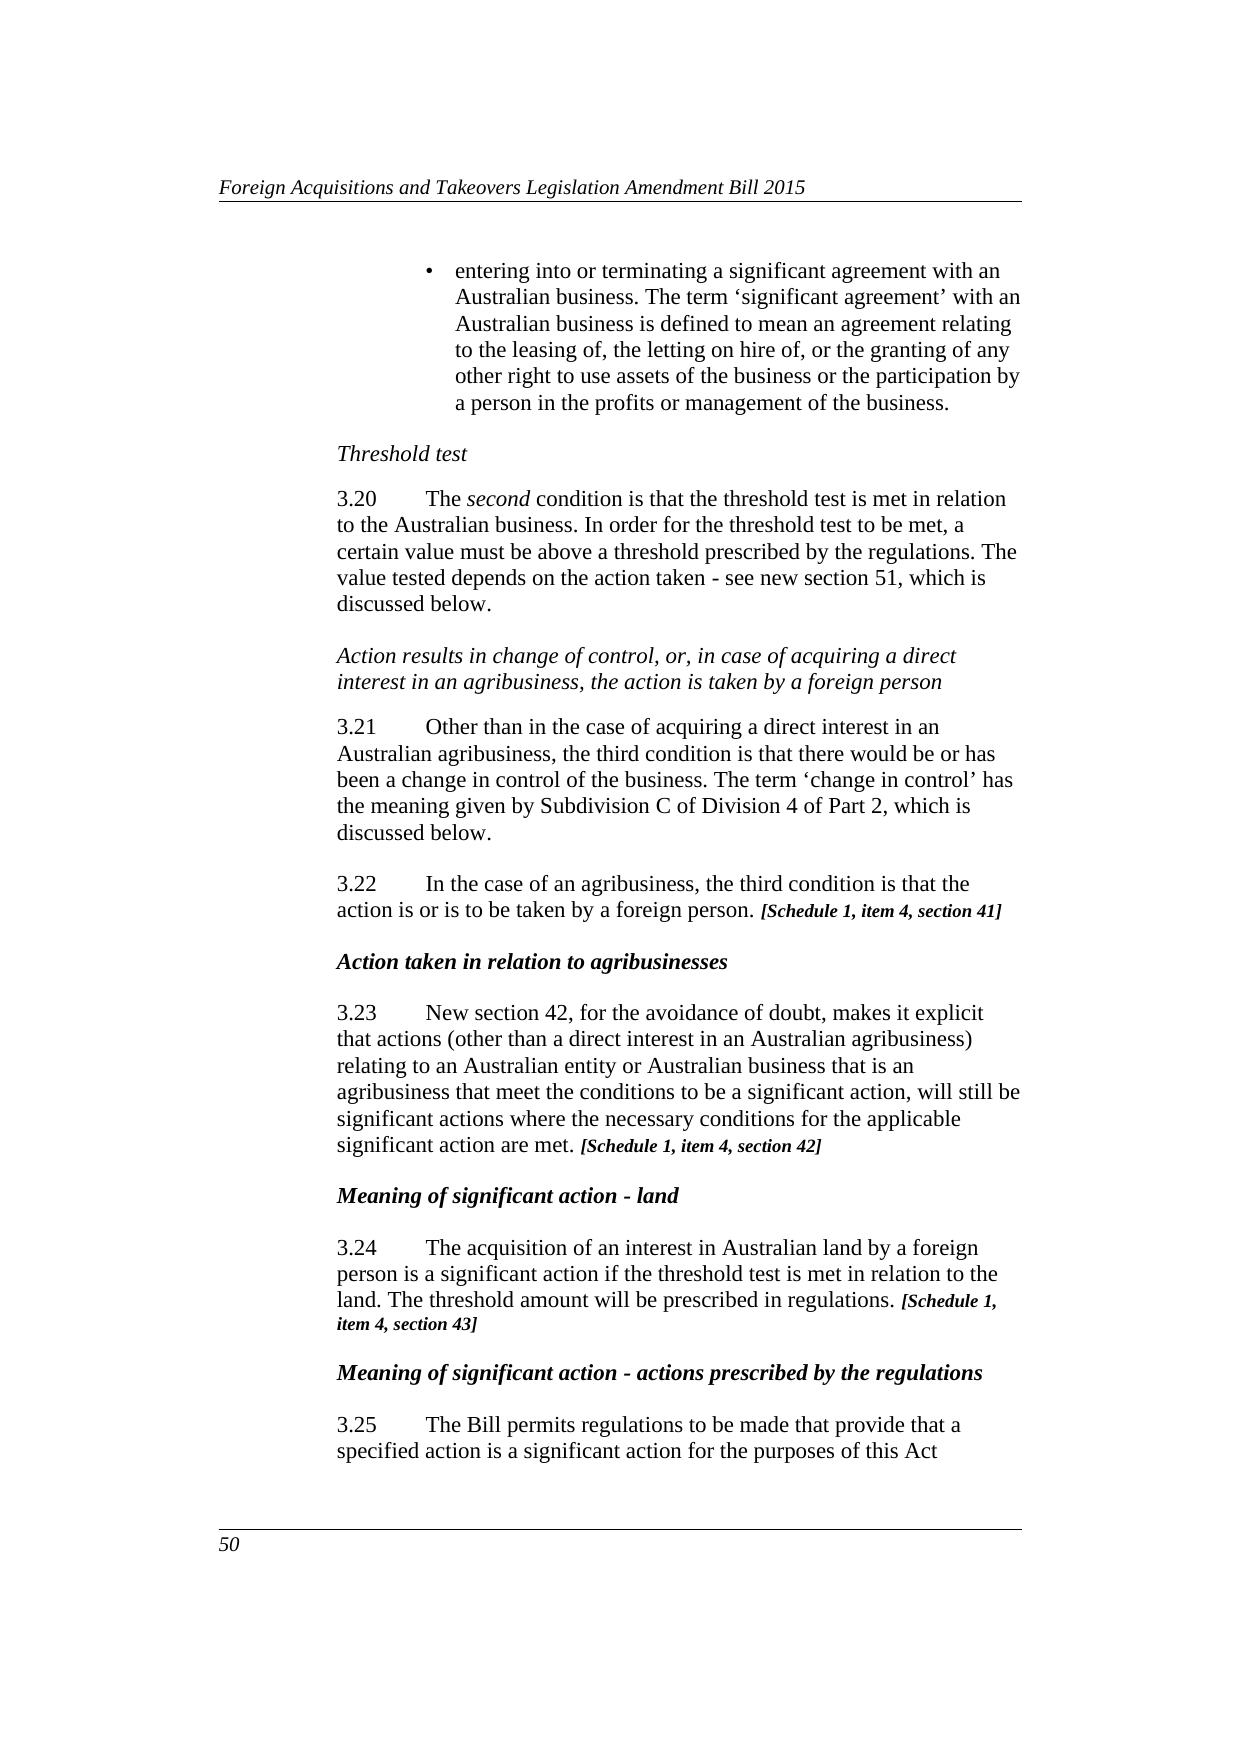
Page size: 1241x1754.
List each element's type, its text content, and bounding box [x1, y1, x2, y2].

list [337, 1411, 1022, 1463]
subtitle Meaning of significant action - land [337, 1182, 1022, 1209]
subtitle Meaning of significant action - actions prescribed by the regulations [337, 1359, 1022, 1386]
list In the case of an agribusiness, the third condition is that the action is or is to be taken by a foreign person. [Schedule 1, item 4, section 41] [337, 870, 1022, 923]
list The second condition is that the threshold test is met in relation to the Australian business. In order for the threshold test to be met, a certain value must be above a threshold prescribed by the regulations. The value tested depends on the action taken - see new section 51, which is discussed below. [337, 485, 1022, 617]
list Other than in the case of acquiring a direct interest in an Australian agribusiness, the third condition is that there would be or has been a change in control of the business. The term ‘change in control’ has the meaning given by Subdivision C of Division 4 of Part 2, which is discussed below. [337, 713, 1022, 845]
list New section 42, for the avoidance of doubt, makes it explicit that actions (other than a direct interest in an Australian agribusiness) relating to an Australian entity or Australian business that is an agribusiness that meet the conditions to be a significant action, will still be significant actions where the necessary conditions for the applicable significant action are met. [Schedule 1, item 4, section 42] [337, 999, 1022, 1157]
subtitle Threshold test [337, 440, 1022, 466]
subtitle Action results in change of control, or, in case of acquiring a direct interest in an agribusiness, the action is taken by a foreign person [337, 642, 1022, 694]
subtitle Action taken in relation to agribusinesses [337, 948, 1022, 974]
list The acquisition of an interest in Australian land by a foreign person is a significant action if the threshold test is met in relation to the land. The threshold amount will be prescribed in regulations. [Schedule 1, item 4, section 43] [337, 1234, 1022, 1334]
text entering into or terminating a significant agreement with an Australian business. The term ‘significant agreement’ with an Australian business is defined to mean an agreement relating to the leasing of, the letting on hire of, or the granting of any other right to use assets of the business or the participation by a person in the profits or management of the business. [425, 257, 1022, 415]
